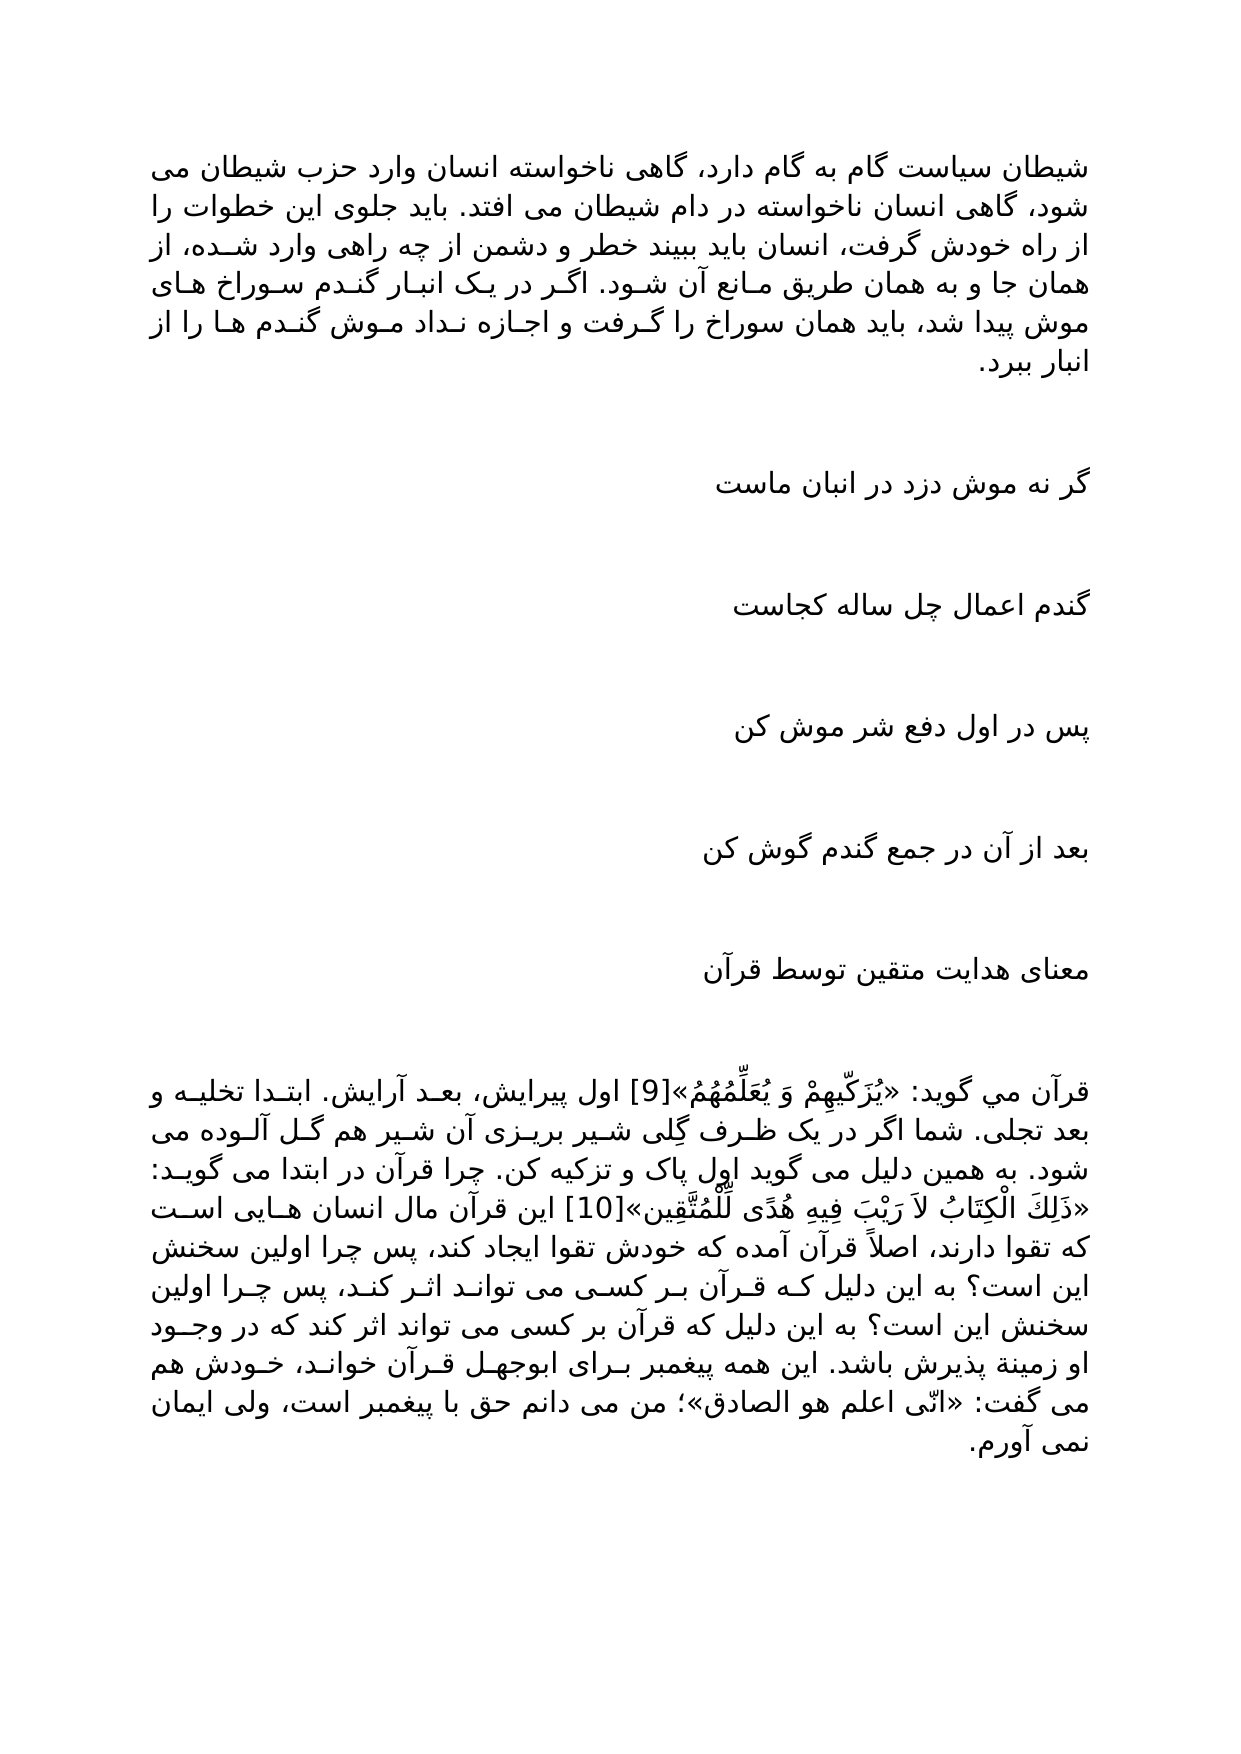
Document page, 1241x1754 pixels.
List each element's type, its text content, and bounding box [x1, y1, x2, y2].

text گندم اعمال چل ساله کجاست [150, 588, 1090, 622]
text بعد از آن در جمع گندم گوش کن [150, 831, 1090, 865]
text قرآن مي گوید: «یُزَکّیهِمْ وَ یُعَلِّمُهُمُ»[9] اول پیرایش، بعد آرایش. ابتدا تخلیه و بعد تجلی. شما اگر در یک ظرف گِلی شیر بریزی آن شیر هم گل آلوده می شود. به همین دلیل می گوید اول پاک و تزکیه کن. چرا قرآن در ابتدا می گوید: «ذَلِكَ الْكِتَابُ لاَ رَيْبَ فِيهِ هُدًى لِّلْمُتَّقِين»[10] این قرآن مال انسان هایی است که تقوا دارند، اصلاً قرآن آمده که خودش تقوا ایجاد کند، پس چرا اولین سخنش این است؟ به این دلیل که قرآن بر کسی می تواند اثر کند، پس چرا اولین سخنش این است؟ به این دلیل که قرآن بر کسی می تواند اثر کند که در وجود او زمینة پذیرش باشد. این همه پیغمبر برای ابوجهل قرآن خواند، خودش هم می گفت: «انّی اعلم هو الصادق»؛ من می دانم حق با پیغمبر است، ولی ایمان نمی آورم. [150, 1074, 1090, 1459]
text گر نه موش دزد در انبان ماست [150, 466, 1090, 500]
text پس در اول دفع شر موش کن [150, 709, 1090, 743]
text معنای هدایت متقین توسط قرآن [150, 953, 1090, 987]
text شیطان سیاست گام به گام دارد، گاهی ناخواسته انسان وارد حزب شیطان می شود، گاهی انسان ناخواسته در دام شیطان می افتد. باید جلوی این خطوات را از راه خودش گرفت، انسان باید ببیند خطر و دشمن از چه راهی وارد شده، از همان جا و به همان طریق مانع آن شود. اگر در یک انبار گندم سوراخ های موش پیدا شد، باید همان سوراخ را گرفت و اجازه نداد موش گندم ها را از انبار ببرد. [150, 150, 1090, 379]
